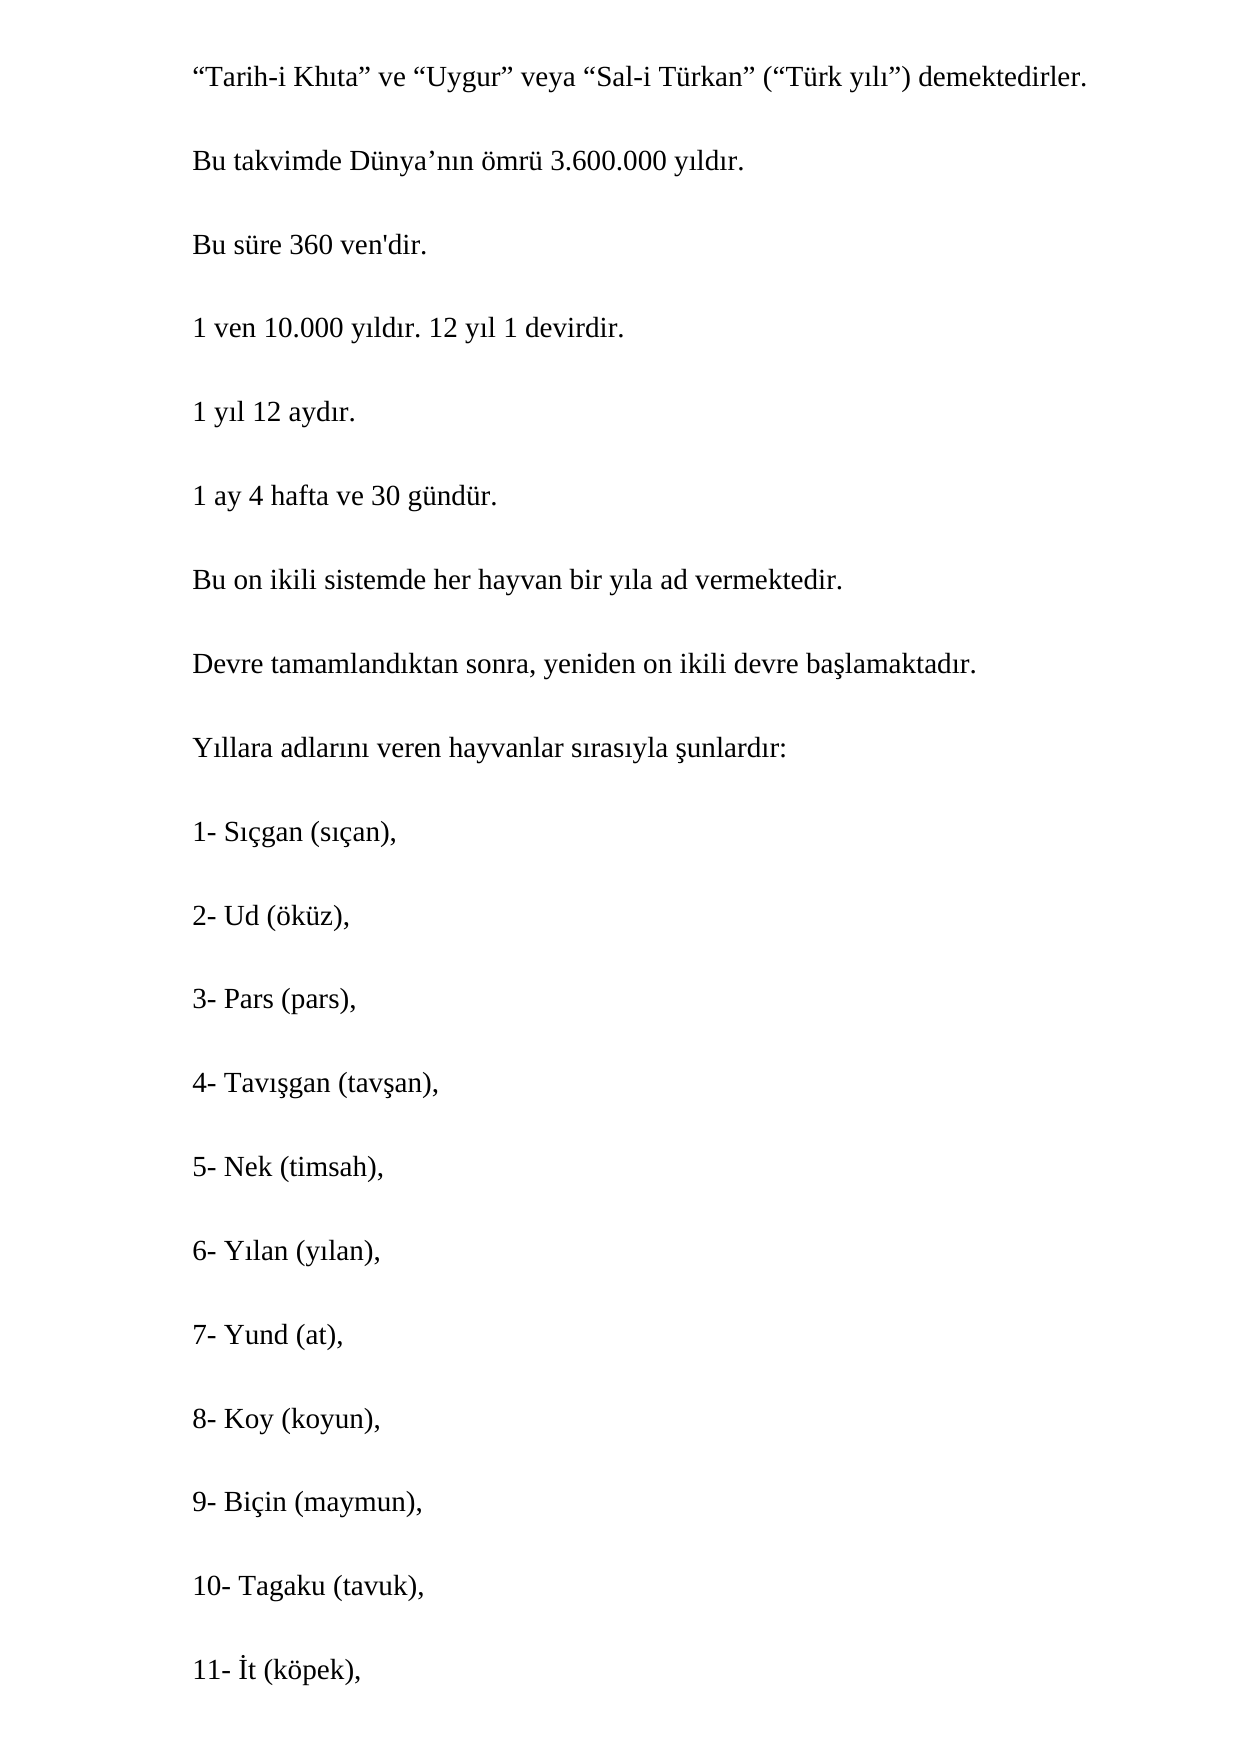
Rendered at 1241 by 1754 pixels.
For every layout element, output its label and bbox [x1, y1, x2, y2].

text [148, 59, 1093, 1686]
